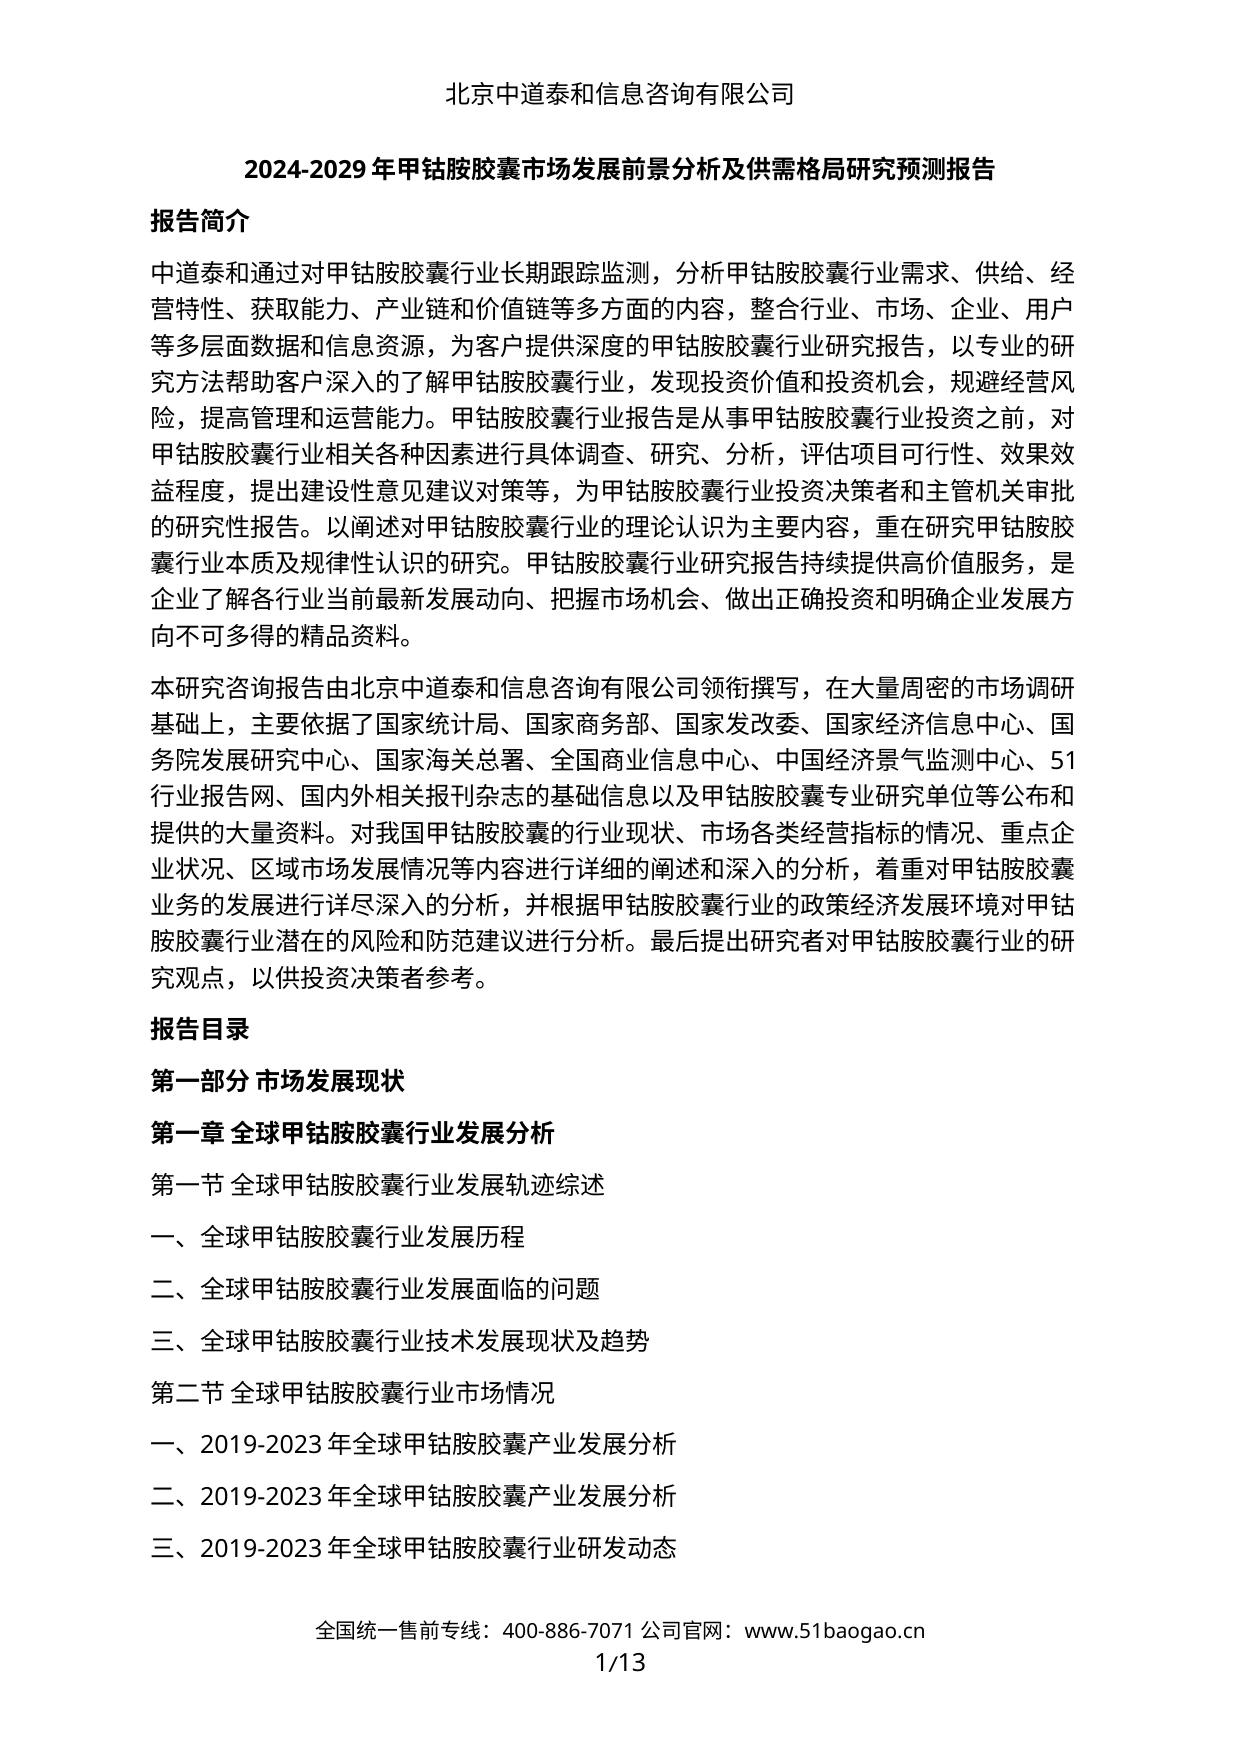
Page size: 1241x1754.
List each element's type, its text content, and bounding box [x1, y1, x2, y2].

text 三、2019-2023年全球甲钴胺胶囊行业研发动态 [150, 1529, 1090, 1565]
text 第一章 全球甲钴胺胶囊行业发展分析 [150, 1114, 1090, 1150]
text 2024-2029年甲钴胺胶囊市场发展前景分析及供需格局研究预测报告 [150, 150, 1090, 186]
text 第一节 全球甲钴胺胶囊行业发展轨迹综述 [150, 1166, 1090, 1202]
text 报告简介 [150, 202, 1090, 238]
text 二、2019-2023年全球甲钴胺胶囊产业发展分析 [150, 1477, 1090, 1513]
text 二、全球甲钴胺胶囊行业发展面临的问题 [150, 1269, 1090, 1306]
text 三、全球甲钴胺胶囊行业技术发展现状及趋势 [150, 1321, 1090, 1357]
text 本研究咨询报告由北京中道泰和信息咨询有限公司领衔撰写，在大量周密的市场调研基础上，主要依据了国家统计局、国家商务部、国家发改委、国家经济信息中心、国务院发展研究中心、国家海关总署、全国商业信息中心、中国经济景气监测中心、51行业报告网、国内外相关报刊杂志的基础信息以及甲钴胺胶囊专业研究单位等公布和提供的大量资料。对我国甲钴胺胶囊的行业现状、市场各类经营指标的情况、重点企业状况、区域市场发展情况等内容进行详细的阐述和深入的分析，着重对甲钴胺胶囊业务的发展进行详尽深入的分析，并根据甲钴胺胶囊行业的政策经济发展环境对甲钴胺胶囊行业潜在的风险和防范建议进行分析。最后提出研究者对甲钴胺胶囊行业的研究观点，以供投资决策者参考。 [150, 668, 1090, 994]
text 一、全球甲钴胺胶囊行业发展历程 [150, 1217, 1090, 1254]
text 报告目录 [150, 1010, 1090, 1046]
text 第二节 全球甲钴胺胶囊行业市场情况 [150, 1373, 1090, 1409]
text 一、2019-2023年全球甲钴胺胶囊产业发展分析 [150, 1425, 1090, 1461]
text 中道泰和通过对甲钴胺胶囊行业长期跟踪监测，分析甲钴胺胶囊行业需求、供给、经营特性、获取能力、产业链和价值链等多方面的内容，整合行业、市场、企业、用户等多层面数据和信息资源，为客户提供深度的甲钴胺胶囊行业研究报告，以专业的研究方法帮助客户深入的了解甲钴胺胶囊行业，发现投资价值和投资机会，规避经营风险，提高管理和运营能力。甲钴胺胶囊行业报告是从事甲钴胺胶囊行业投资之前，对甲钴胺胶囊行业相关各种因素进行具体调查、研究、分析，评估项目可行性、效果效益程度，提出建设性意见建议对策等，为甲钴胺胶囊行业投资决策者和主管机关审批的研究性报告。以阐述对甲钴胺胶囊行业的理论认识为主要内容，重在研究甲钴胺胶囊行业本质及规律性认识的研究。甲钴胺胶囊行业研究报告持续提供高价值服务，是企业了解各行业当前最新发展动向、把握市场机会、做出正确投资和明确企业发展方向不可多得的精品资料。 [150, 254, 1090, 652]
text 第一部分 市场发展现状 [150, 1062, 1090, 1098]
